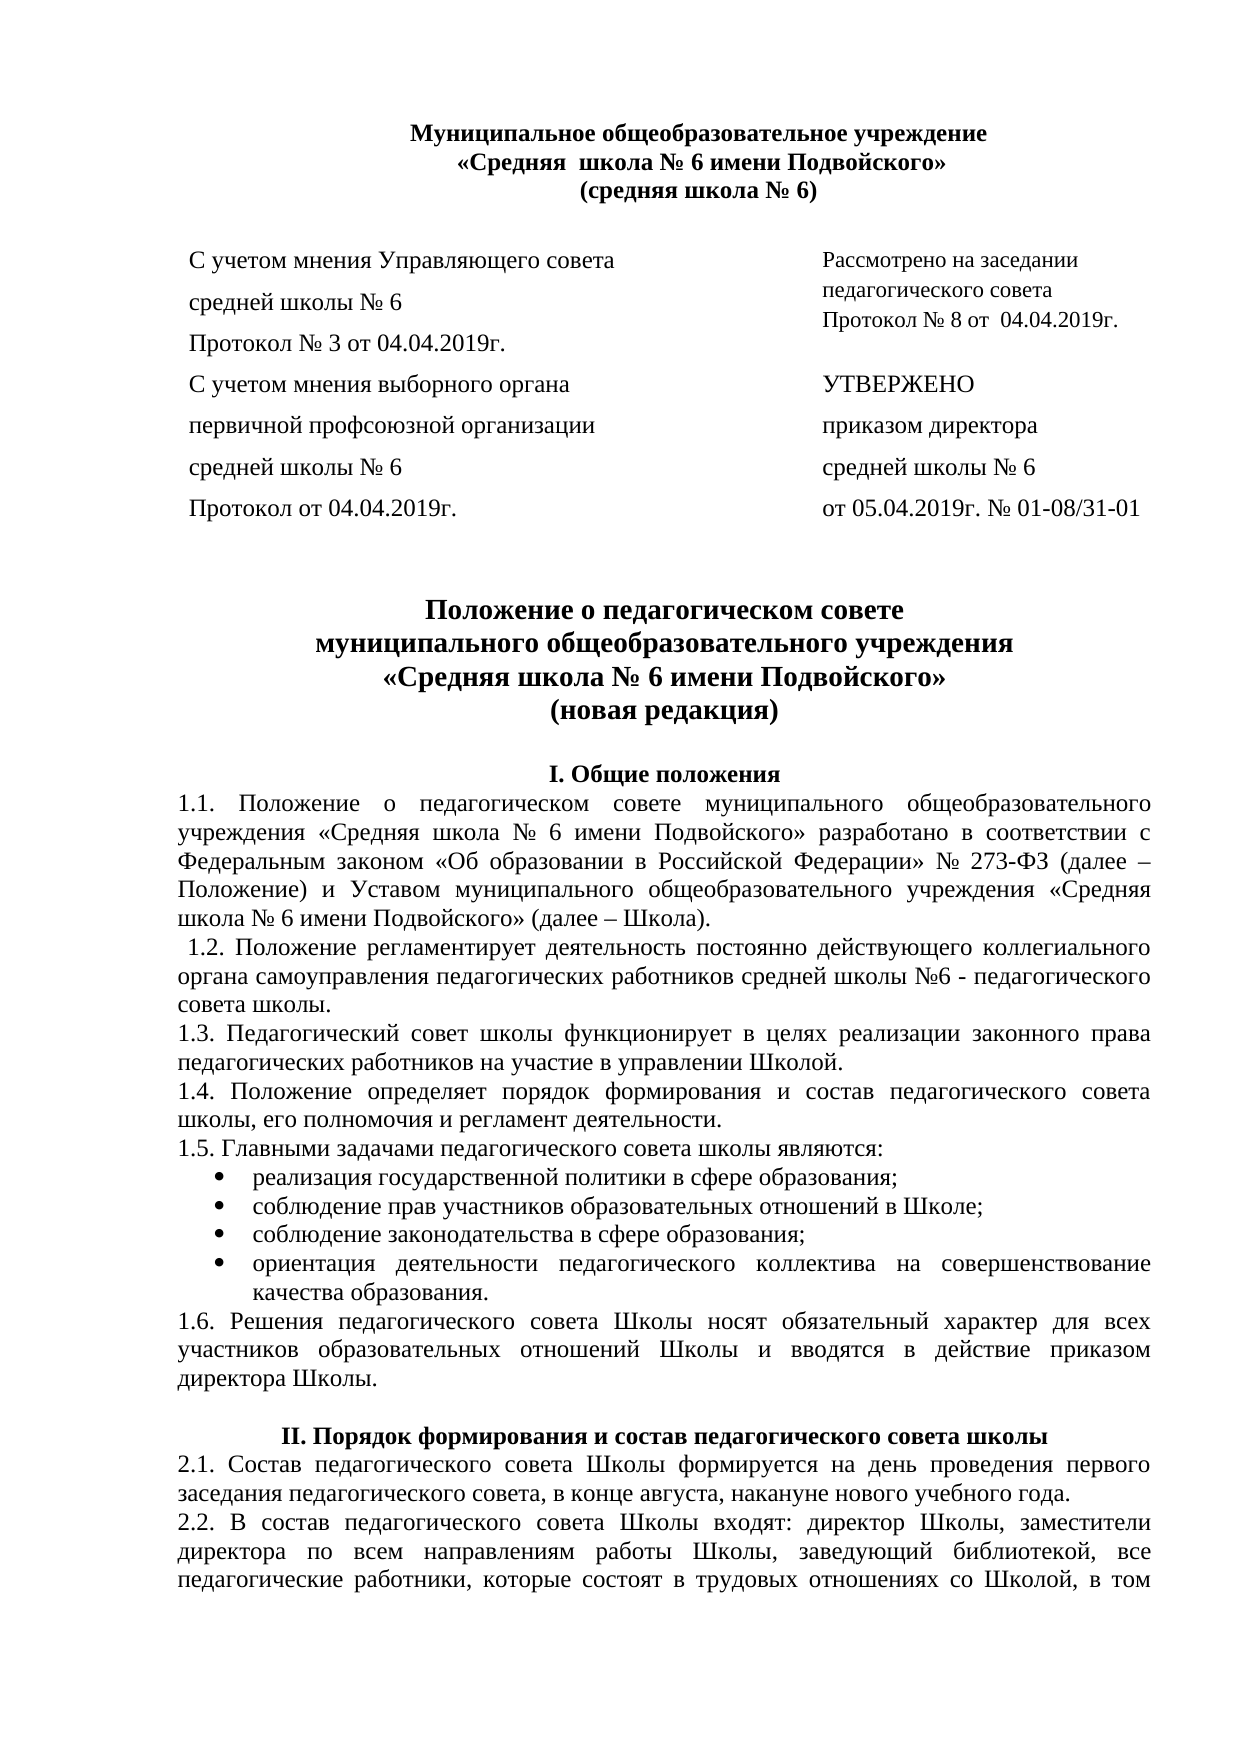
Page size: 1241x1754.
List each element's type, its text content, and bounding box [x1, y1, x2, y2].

text II. Порядок формирования и состав педагогического совета школы [177, 1421, 1152, 1449]
text 1.3. Педагогический совет школы функционирует в целях реализации законного права педагогических работников на участие в управлении Школой. [177, 1018, 1152, 1076]
table_header Муниципальное общеобразовательное учреждение «Средняя школа № 6 имени Подвойского» (средняя школа № 6) [177, 118, 1220, 246]
text Положение о педагогическом совете [177, 592, 1152, 625]
text 1.5. Главными задачами педагогического совета школы являются: [177, 1133, 1152, 1162]
list соблюдение прав участников образовательных отношений в Школе; [215, 1191, 1152, 1219]
table_cell С учетом мнения выборного органа первичной профсоюзной организации средней школы № 6 Протокол от 04.04.2019г. [177, 369, 811, 534]
list соблюдение законодательства в сфере образования; [215, 1219, 1152, 1248]
text 2.1. Состав педагогического совета Школы формируется на день проведения первого заседания педагогического совета, в конце августа, накануне нового учебного года. [177, 1449, 1152, 1507]
text муниципального общеобразовательного учреждения [177, 625, 1152, 659]
text 1.4. Положение определяет порядок формирования и состав педагогического совета школы, его полномочия и регламент деятельности. [177, 1076, 1152, 1133]
text (новая редакция) [177, 692, 1152, 726]
table_cell С учетом мнения Управляющего совета средней школы № 6 Протокол № 3 от 04.04.2019г. [177, 246, 811, 369]
text 1.2. Положение регламентирует деятельность постоянно действующего коллегиального органа самоуправления педагогических работников средней школы №6 - педагогического совета школы. [177, 932, 1152, 1018]
list ориентация деятельности педагогического коллектива на совершенствование качества образования. [215, 1248, 1152, 1306]
table_cell Рассмотрено на заседании педагогического совета Протокол № 8 от 04.04.2019г. [811, 246, 1220, 369]
list реализация государственной политики в сфере образования; [215, 1162, 1152, 1191]
text «Средняя школа № 6 имени Подвойского» [177, 659, 1152, 692]
text 1.1. Положение о педагогическом совете муниципального общеобразовательного учреждения «Средняя школа № 6 имени Подвойского» разработано в соответствии с Федеральным законом «Об образовании в Российской Федерации» № 273-ФЗ (далее – Положение) и Уставом муниципального общеобразовательного учреждения «Средняя школа № 6 имени Подвойского» (далее – Школа). [177, 788, 1152, 932]
table_cell УТВЕРЖЕНО приказом директора средней школы № 6 от 05.04.2019г. № 01-08/31-01 [811, 369, 1220, 534]
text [177, 1507, 1152, 1593]
text I. Общие положения [177, 759, 1152, 788]
text 1.6. Решения педагогического совета Школы носят обязательный характер для всех участников образовательных отношений Школы и вводятся в действие приказом директора Школы. [177, 1306, 1152, 1392]
